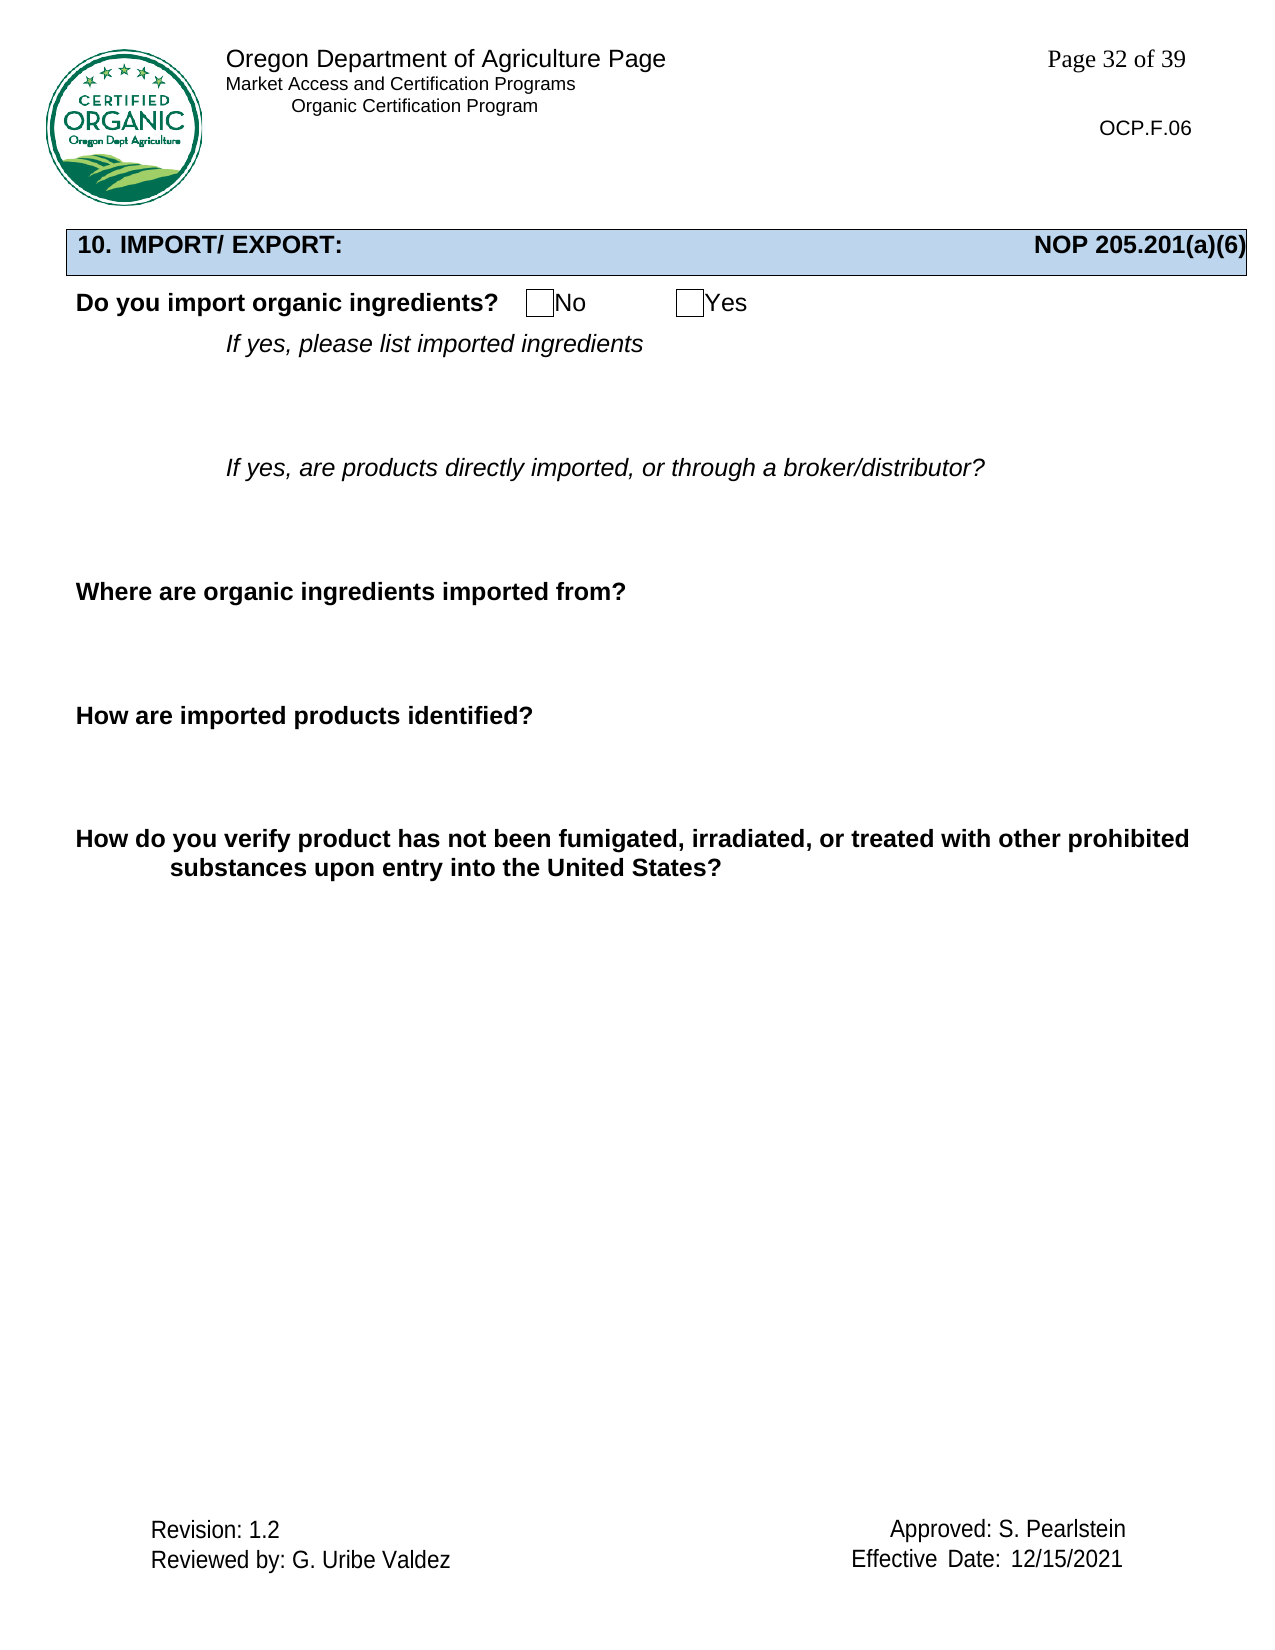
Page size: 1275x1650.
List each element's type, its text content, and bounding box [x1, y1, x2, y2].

text Where are organic ingredients imported from? [76, 577, 1227, 606]
text If yes, are products directly imported, or through a broker/distributor? [226, 453, 1227, 482]
text How do you verify product has not been fumigated, irradiated, or treated with other prohibited substances upon entry into the United States? [75, 824, 1227, 882]
text How are imported products identified? [76, 701, 1227, 729]
text If yes, please list imported ingredients [226, 329, 1227, 358]
picture [46, 49, 203, 206]
text Do you import organic ingredients? No Yes [76, 288, 1227, 317]
